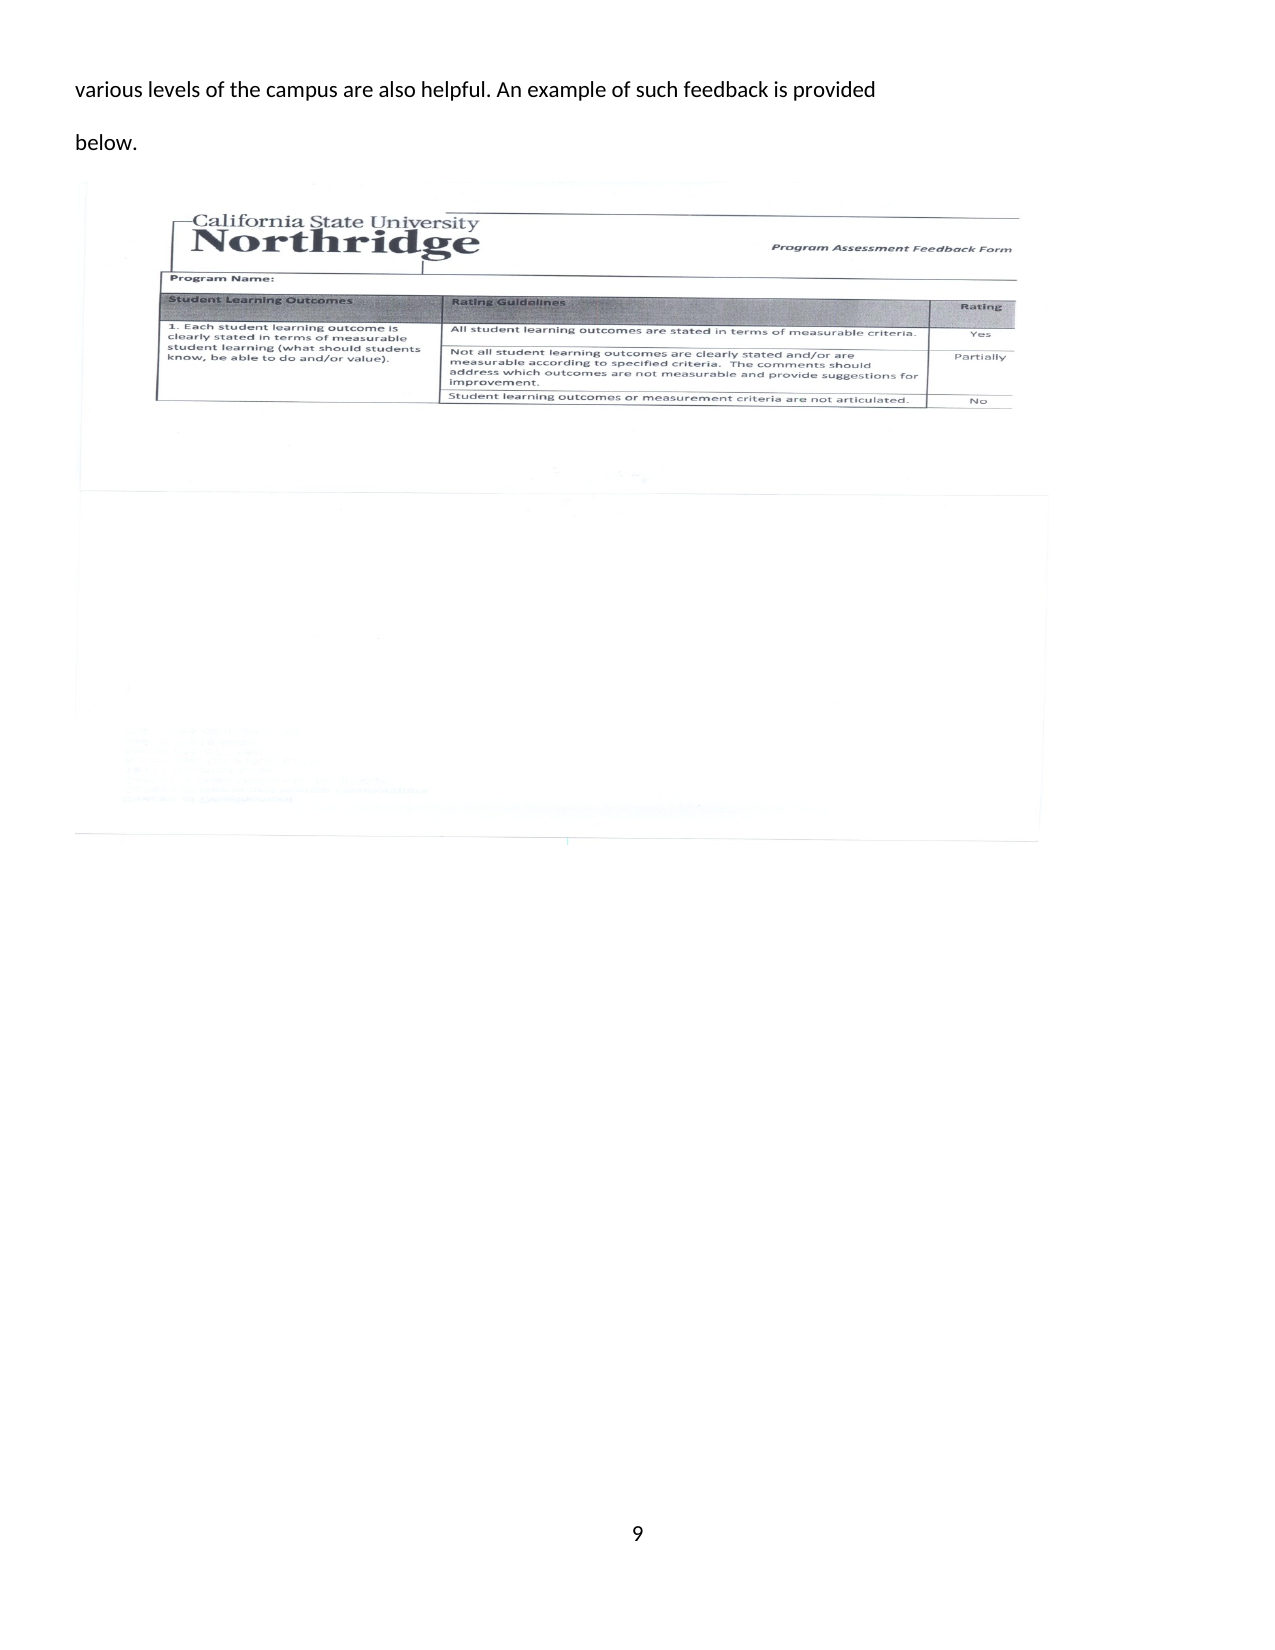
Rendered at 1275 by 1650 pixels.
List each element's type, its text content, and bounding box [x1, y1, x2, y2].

text various levels of the campus are also helpful. An example of such feedback is provided [75, 75, 1200, 103]
picture [75, 181, 1049, 845]
text below. [75, 128, 1200, 156]
